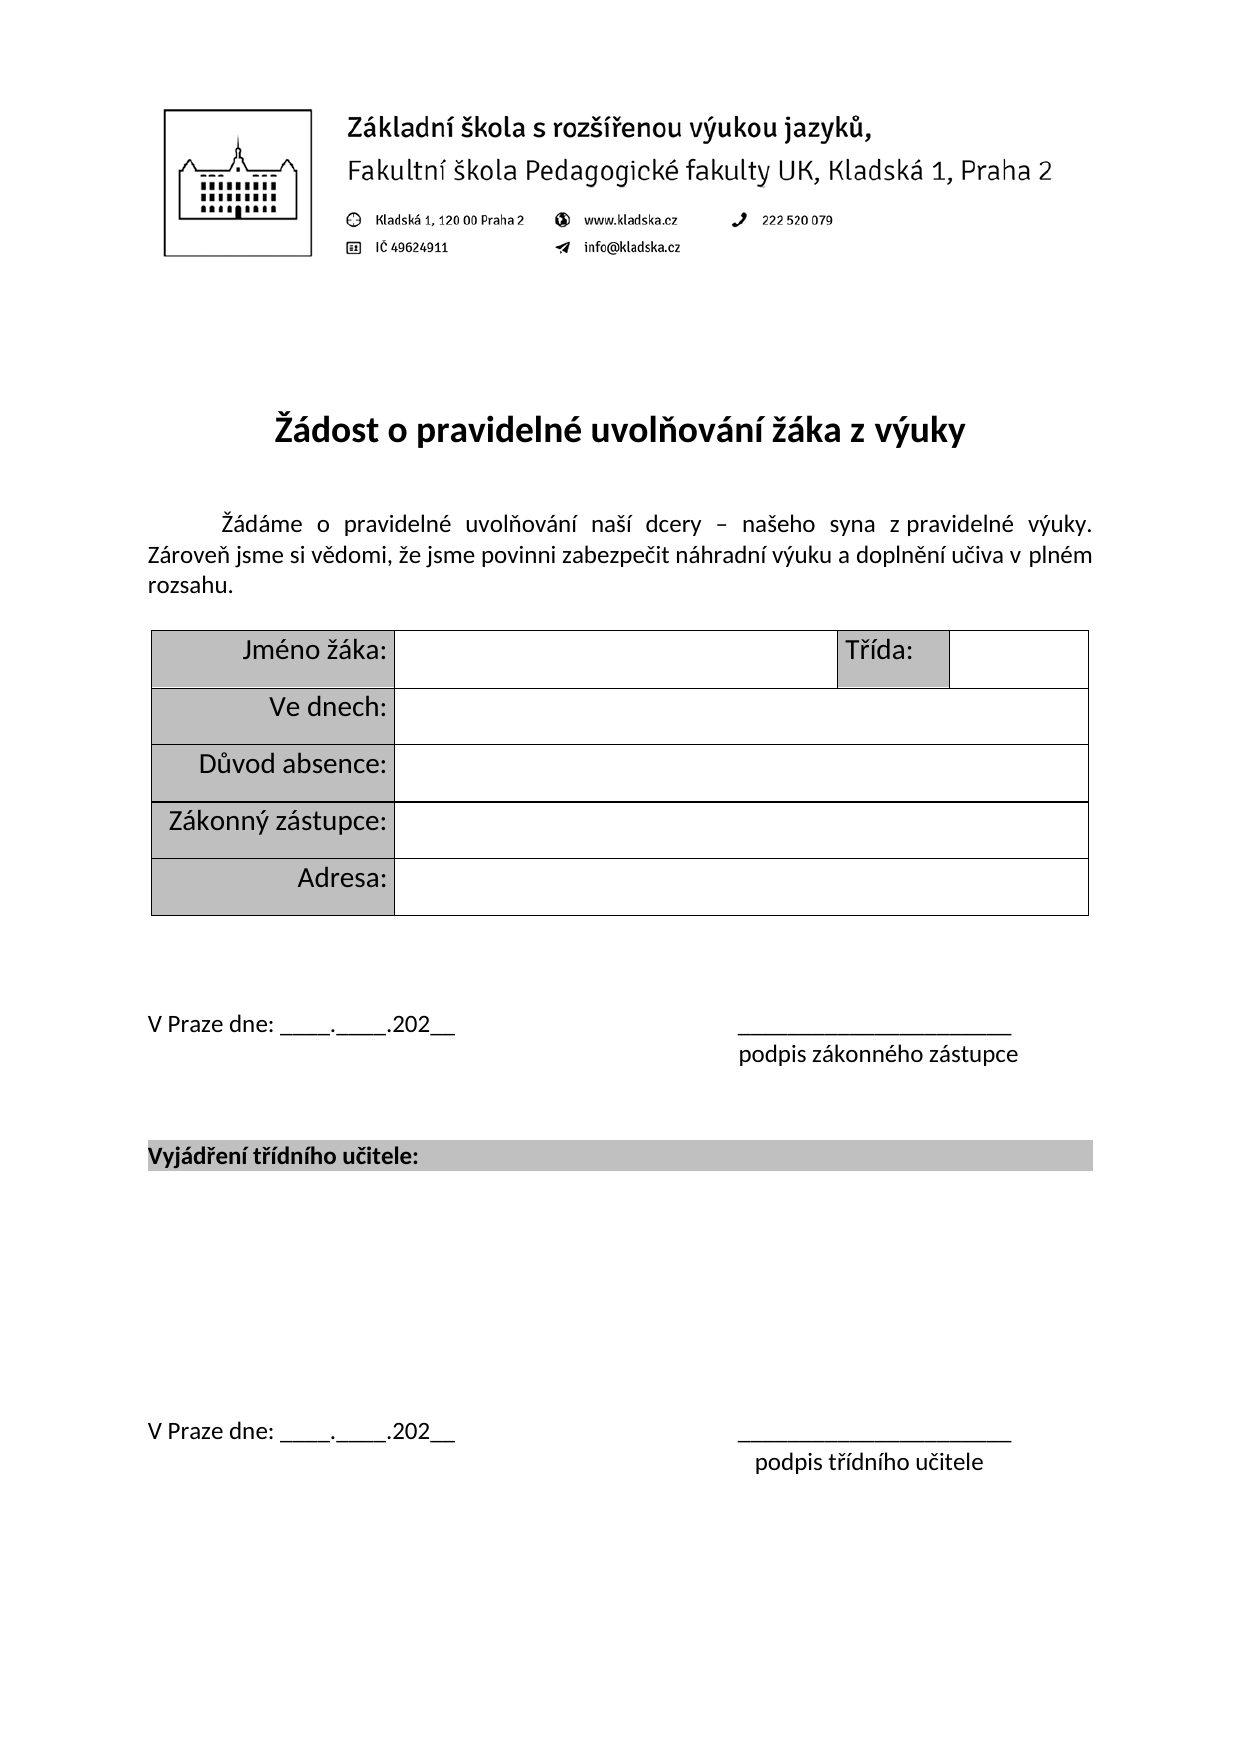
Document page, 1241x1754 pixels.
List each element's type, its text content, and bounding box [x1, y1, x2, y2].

text podpis třídního učitele [664, 1446, 1093, 1476]
table_cell Ve dnech: [152, 689, 394, 744]
text V Praze dne: ____.____.202__ ______________________ [148, 1008, 1093, 1038]
table_header Třída: [838, 631, 949, 687]
table_cell [395, 689, 1088, 744]
table_header Jméno žáka: [152, 631, 394, 687]
table_header [950, 631, 1088, 687]
table_header [395, 631, 837, 687]
text podpis zákonného zástupce [148, 1038, 1093, 1069]
text Žádáme o pravidelné uvolňování naší dcery – našeho syna z pravidelné výuky. Zároveň jsme si vědomi, že jsme povinni zabezpečit náhradní výuku a doplnění učiva v plném rozsahu. [148, 508, 1093, 600]
picture [147, 101, 1093, 271]
table_cell Důvod absence: [152, 745, 394, 801]
text V Praze dne: ____.____.202__ ______________________ [148, 1415, 1093, 1446]
text Žádost o pravidelné uvolňování žáka z výuky [148, 406, 1093, 452]
text Vyjádření třídního učitele: [148, 1140, 1093, 1171]
table_cell Zákonný zástupce: [152, 803, 394, 858]
table_cell [395, 803, 1088, 858]
table_cell [395, 745, 1088, 801]
table_cell [395, 859, 1088, 915]
table_cell Adresa: [152, 859, 394, 915]
